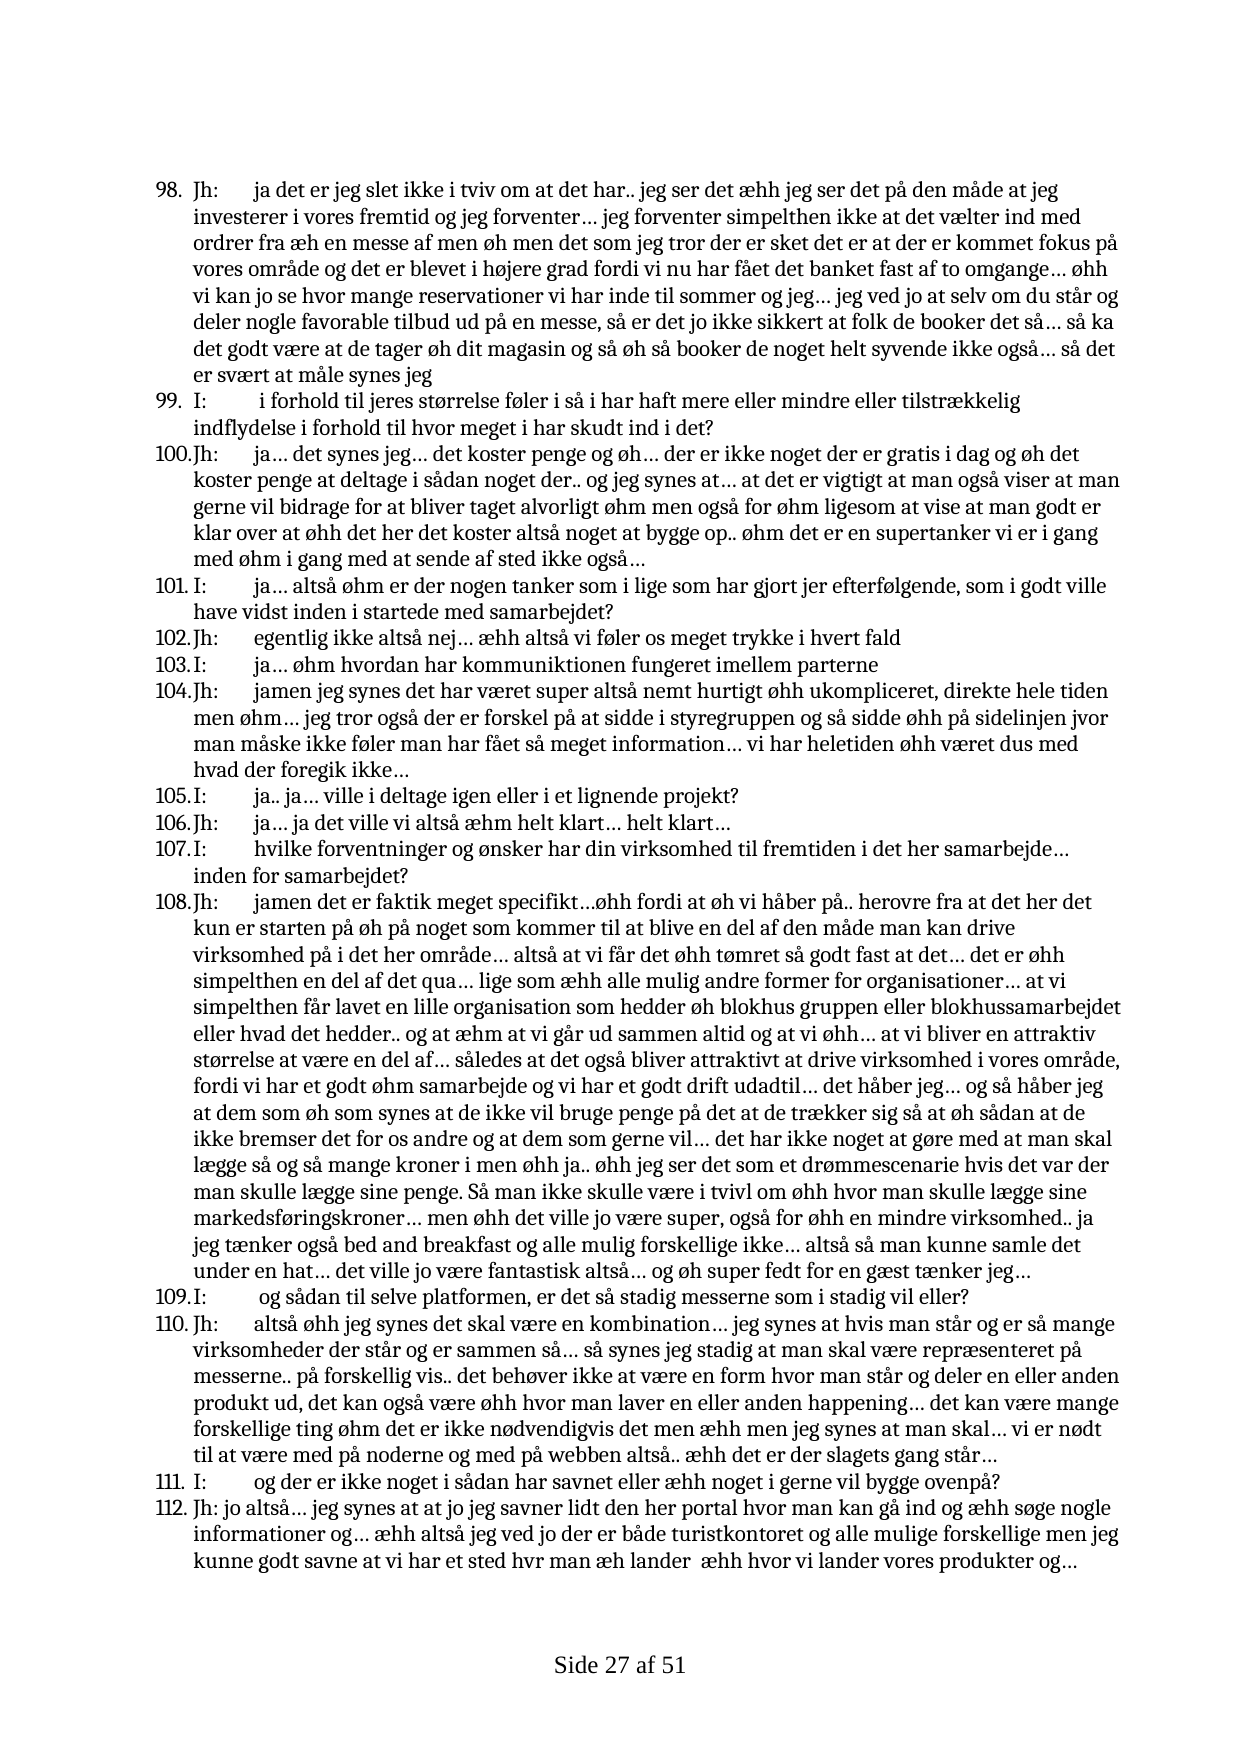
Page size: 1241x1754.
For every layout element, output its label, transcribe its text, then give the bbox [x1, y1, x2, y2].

list Jh: jamen det er faktik meget specifikt…øhh fordi at øh vi håber på.. herovre fra at det her det kun er starten på øh på noget som kommer til at blive en del af den måde man kan drive virksomhed på i det her område… altså at vi får det øhh tømret så godt fast at det… det er øhh simpelthen en del af det qua… lige som æhh alle mulig andre former for organisationer… at vi simpelthen får lavet en lille organisation som hedder øh blokhus gruppen eller blokhussamarbejdet eller hvad det hedder.. og at æhm at vi går ud sammen altid og at vi øhh… at vi bliver en attraktiv størrelse at være en del af… således at det også bliver attraktivt at drive virksomhed i vores område, fordi vi har et godt øhm samarbejde og vi har et godt drift udadtil… det håber jeg… og så håber jeg at dem som øh som synes at de ikke vil bruge penge på det at de trækker sig så at øh sådan at de ikke bremser det for os andre og at dem som gerne vil… det har ikke noget at gøre med at man skal lægge så og så mange kroner i men øhh ja.. øhh jeg ser det som et drømmescenarie hvis det var der man skulle lægge sine penge. Så man ikke skulle være i tvivl om øhh hvor man skulle lægge sine markedsføringskroner… men øhh det ville jo være super, også for øhh en mindre virksomhed.. ja jeg tænker også bed and breakfast og alle mulig forskellige ikke… altså så man kunne samle det under en hat… det ville jo være fantastisk altså… og øh super fedt for en gæst tænker jeg… [156, 889, 1122, 1284]
list Jh: altså øhh jeg synes det skal være en kombination… jeg synes at hvis man står og er så mange virksomheder der står og er sammen så… så synes jeg stadig at man skal være repræsenteret på messerne.. på forskellig vis.. det behøver ikke at være en form hvor man står og deler en eller anden produkt ud, det kan også være øhh hvor man laver en eller anden happening… det kan være mange forskellige ting øhm det er ikke nødvendigvis det men æhh men jeg synes at man skal… vi er nødt til at være med på noderne og med på webben altså.. æhh det er der slagets gang står… [156, 1310, 1122, 1468]
list I: ja.. ja… ville i deltage igen eller i et lignende projekt? [156, 783, 1122, 810]
list Jh: ja… det synes jeg… det koster penge og øh… der er ikke noget der er gratis i dag og øh det koster penge at deltage i sådan noget der.. og jeg synes at… at det er vigtigt at man også viser at man gerne vil bidrage for at bliver taget alvorligt øhm men også for øhm ligesom at vise at man godt er klar over at øhh det her det koster altså noget at bygge op.. øhm det er en supertanker vi er i gang med øhm i gang med at sende af sted ikke også… [156, 441, 1122, 572]
list I: og sådan til selve platformen, er det så stadig messerne som i stadig vil eller? [156, 1284, 1122, 1310]
list Jh: ja… ja det ville vi altså æhm helt klart… helt klart… [156, 810, 1122, 836]
list Jh: jamen jeg synes det har været super altså nemt hurtigt øhh ukompliceret, direkte hele tiden men øhm… jeg tror også der er forskel på at sidde i styregruppen og så sidde øhh på sidelinjen jvor man måske ikke føler man har fået så meget information… vi har heletiden øhh været dus med hvad der foregik ikke… [156, 678, 1122, 783]
list I: og der er ikke noget i sådan har savnet eller æhh noget i gerne vil bygge ovenpå? [156, 1468, 1122, 1495]
list I: ja… altså øhm er der nogen tanker som i lige som har gjort jer efterfølgende, som i godt ville have vidst inden i startede med samarbejdet? [156, 572, 1122, 625]
list Jh: ja det er jeg slet ikke i tviv om at det har.. jeg ser det æhh jeg ser det på den måde at jeg investerer i vores fremtid og jeg forventer… jeg forventer simpelthen ikke at det vælter ind med ordrer fra æh en messe af men øh men det som jeg tror der er sket det er at der er kommet fokus på vores område og det er blevet i højere grad fordi vi nu har fået det banket fast af to omgange… øhh vi kan jo se hvor mange reservationer vi har inde til sommer og jeg… jeg ved jo at selv om du står og deler nogle favorable tilbud ud på en messe, så er det jo ikke sikkert at folk de booker det så… så ka det godt være at de tager øh dit magasin og så øh så booker de noget helt syvende ikke også… så det er svært at måle synes jeg [156, 177, 1122, 388]
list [156, 1495, 1122, 1574]
list I: hvilke forventninger og ønsker har din virksomhed til fremtiden i det her samarbejde… inden for samarbejdet? [156, 836, 1122, 889]
list I: i forhold til jeres størrelse føler i så i har haft mere eller mindre eller tilstrækkelig indflydelse i forhold til hvor meget i har skudt ind i det? [156, 388, 1122, 441]
list I: ja… øhm hvordan har kommuniktionen fungeret imellem parterne [156, 652, 1122, 678]
list Jh: egentlig ikke altså nej… æhh altså vi føler os meget trykke i hvert fald [156, 625, 1122, 652]
